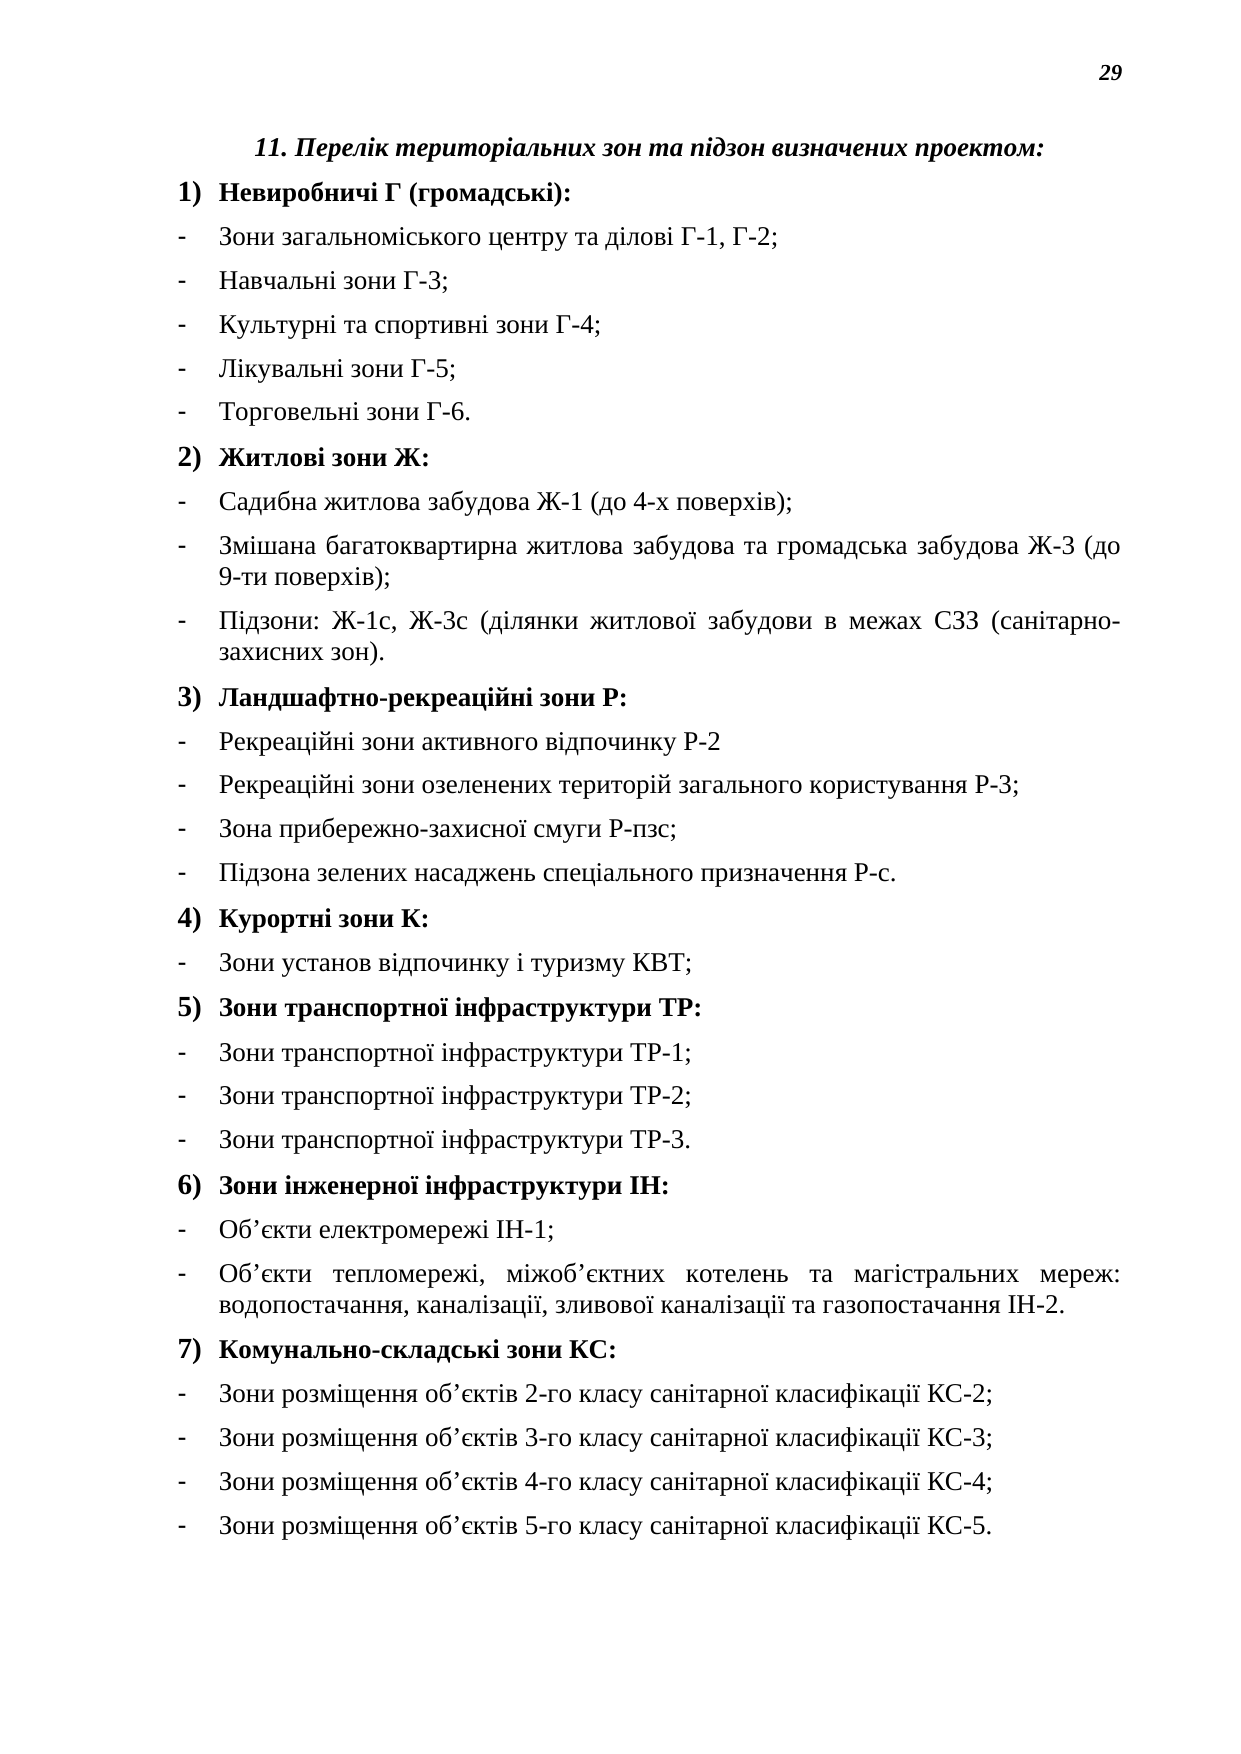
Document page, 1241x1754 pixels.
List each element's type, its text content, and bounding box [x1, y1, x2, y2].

list Об’єкти електромережі ІН-1; [177, 1213, 1122, 1244]
list Зони розміщення об’єктів 5-го класу санітарної класифікації КС-5. [177, 1509, 1122, 1540]
list Садибна житлова забудова Ж-1 (до 4-х поверхів); [177, 485, 1122, 516]
subtitle 11. Перелік територіальних зон та підзон визначених проектом: [177, 131, 1122, 162]
list Навчальні зони Г-3; [177, 264, 1122, 295]
list Рекреаційні зони озеленених територій загального користування Р-3; [177, 768, 1122, 800]
list Об’єкти тепломережі, міжоб’єктних котелень та магістральних мереж: водопостачання, каналізації, зливової каналізації та газопостачання ІН-2. [177, 1257, 1122, 1319]
list Змішана багатоквартирна житлова забудова та громадська забудова Ж-3 (до 9-ти поверхів); [177, 529, 1122, 591]
list Лікувальні зони Г-5; [177, 352, 1122, 383]
list Курортні зони К: [177, 900, 1122, 933]
list Зони інженерної інфраструктури ІН: [177, 1167, 1122, 1200]
list Рекреаційні зони активного відпочинку Р-2 [177, 725, 1122, 756]
list Зони розміщення об’єктів 4-го класу санітарної класифікації КС-4; [177, 1465, 1122, 1496]
list Зони транспортної інфраструктури ТР-3. [177, 1123, 1122, 1154]
list Ландшафтно-рекреаційні зони Р: [177, 679, 1122, 712]
list Підзона зелених насаджень спеціального призначення Р-с. [177, 856, 1122, 887]
list Зони загальноміського центру та ділові Г-1, Г-2; [177, 220, 1122, 252]
list Зона прибережно-захисної смуги Р-пзс; [177, 812, 1122, 843]
list Зони розміщення об’єктів 3-го класу санітарної класифікації КС-3; [177, 1421, 1122, 1452]
list Зони транспортної інфраструктури ТР: [177, 989, 1122, 1023]
list Житлові зони Ж: [177, 439, 1122, 473]
list Невиробничі Г (громадські): [177, 174, 1122, 208]
list Торговельні зони Г-6. [177, 395, 1122, 427]
list Зони установ відпочинку і туризму КВТ; [177, 946, 1122, 977]
list Підзони: Ж-1с, Ж-3с (ділянки житлової забудови в межах СЗЗ (санітарно-захисних зон). [177, 604, 1122, 666]
list Зони транспортної інфраструктури ТР-2; [177, 1079, 1122, 1111]
list Комунально-складські зони КС: [177, 1331, 1122, 1365]
list Культурні та спортивні зони Г-4; [177, 308, 1122, 339]
list Зони розміщення об’єктів 2-го класу санітарної класифікації КС-2; [177, 1377, 1122, 1409]
list Зони транспортної інфраструктури ТР-1; [177, 1036, 1122, 1067]
